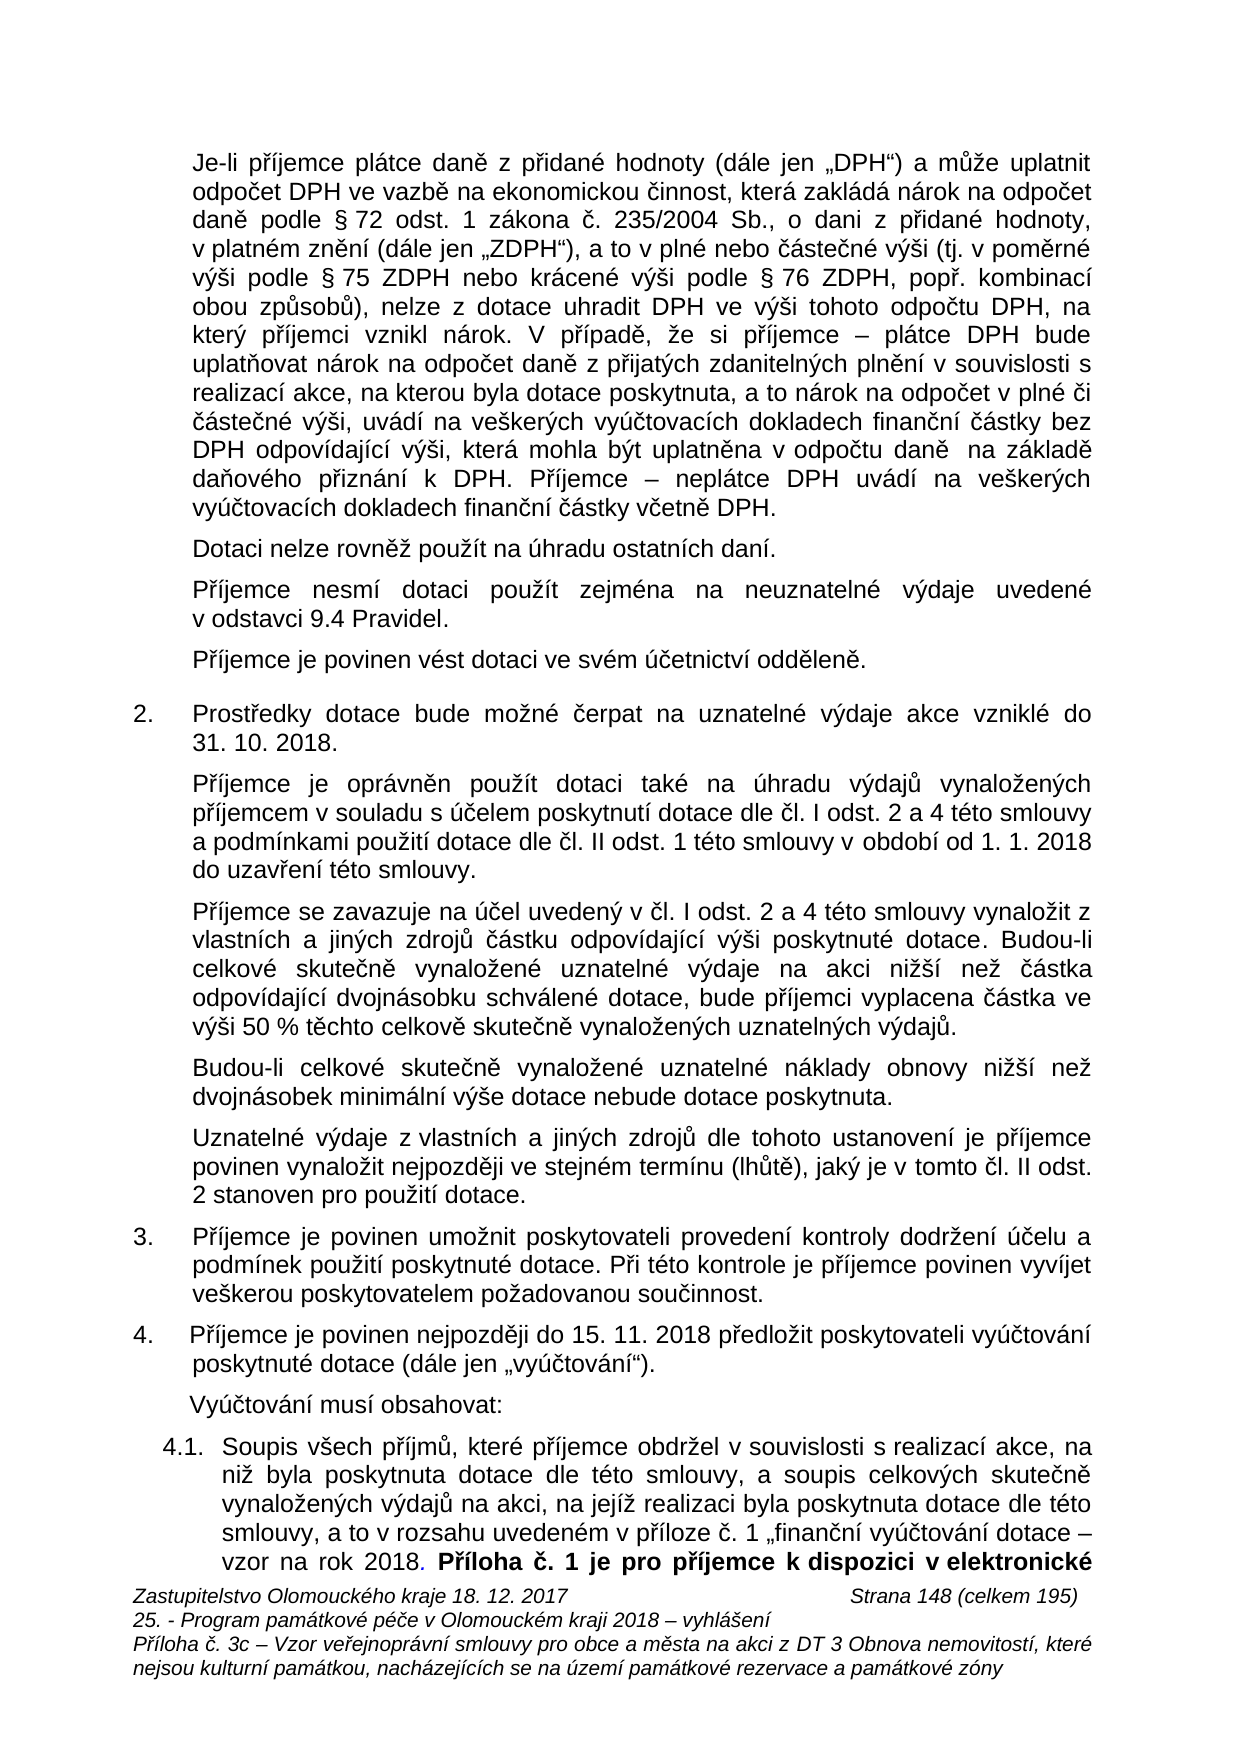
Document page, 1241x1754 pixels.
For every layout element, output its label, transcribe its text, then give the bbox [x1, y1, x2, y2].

text Vyúčtování musí obsahovat: [189, 1390, 1092, 1419]
list Příjemce je povinen umožnit poskytovateli provedení kontroly dodržení účelu a podmínek použití poskytnuté dotace. Při této kontrole je příjemce povinen vyvíjet veškerou poskytovatelem požadovanou součinnost. [133, 1221, 1092, 1308]
list Prostředky dotace bude možné čerpat na uznatelné výdaje akce vzniklé do 31. 10. 2018. [133, 699, 1092, 756]
text Je-li příjemce plátce daně z přidané hodnoty (dále jen „DPH“) a může uplatnit odpočet DPH ve vazbě na ekonomickou činnost, která zakládá nárok na odpočet daně podle § 72 odst. 1 zákona č. 235/2004 Sb., o dani z přidané hodnoty, v platném znění (dále jen „ZDPH“), a to v plné nebo částečné výši (tj. v poměrné výši podle § 75 ZDPH nebo krácené výši podle § 76 ZDPH, popř. kombinací obou způsobů), nelze z dotace uhradit DPH ve výši tohoto odpočtu DPH, na který příjemci vznikl nárok. V případě, že si příjemce – plátce DPH bude uplatňovat nárok na odpočet daně z přijatých zdanitelných plnění v souvislosti s realizací akce, na kterou byla dotace poskytnuta, a to nárok na odpočet v plné či částečné výši, uvádí na veškerých vyúčtovacích dokladech finanční částky bez DPH odpovídající výši, která mohla být uplatněna v odpočtu daně na základě daňového přiznání k DPH. Příjemce – neplátce DPH uvádí na veškerých vyúčtovacích dokladech finanční částky včetně DPH. [192, 148, 1092, 521]
list Příjemce je povinen nejpozději do 15. 11. 2018 předložit poskytovateli vyúčtování poskytnuté dotace (dále jen „vyúčtování“). [133, 1320, 1092, 1378]
text Dotaci nelze rovněž použít na úhradu ostatních daní. [192, 534, 1092, 563]
text Budou-li celkové skutečně vynaložené uznatelné náklady obnovy nižší než dvojnásobek minimální výše dotace nebude dotace poskytnuta. [192, 1053, 1092, 1110]
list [162, 1431, 1092, 1575]
text Příjemce je povinen vést dotaci ve svém účetnictví odděleně. [192, 645, 1092, 674]
text Uznatelné výdaje z vlastních a jiných zdrojů dle tohoto ustanovení je příjemce povinen vynaložit nejpozději ve stejném termínu (lhůtě), jaký je v tomto čl. II odst. 2 stanoven pro použití dotace. [192, 1123, 1092, 1209]
text Příjemce nesmí dotaci použít zejména na neuznatelné výdaje uvedené v odstavci 9.4 Pravidel. [192, 575, 1092, 633]
text Příjemce se zavazuje na účel uvedený v čl. I odst. 2 a 4 této smlouvy vynaložit z vlastních a jiných zdrojů částku odpovídající výši poskytnuté dotace. Budou-li celkové skutečně vynaložené uznatelné výdaje na akci nižší než částka odpovídající dvojnásobku schválené dotace, bude příjemci vyplacena částka ve výši 50 % těchto celkově skutečně vynaložených uznatelných výdajů. [192, 896, 1092, 1040]
text Příjemce je oprávněn použít dotaci také na úhradu výdajů vynaložených příjemcem v souladu s účelem poskytnutí dotace dle čl. I odst. 2 a 4 této smlouvy a podmínkami použití dotace dle čl. II odst. 1 této smlouvy v období od 1. 1. 2018 do uzavření této smlouvy. [192, 769, 1092, 884]
